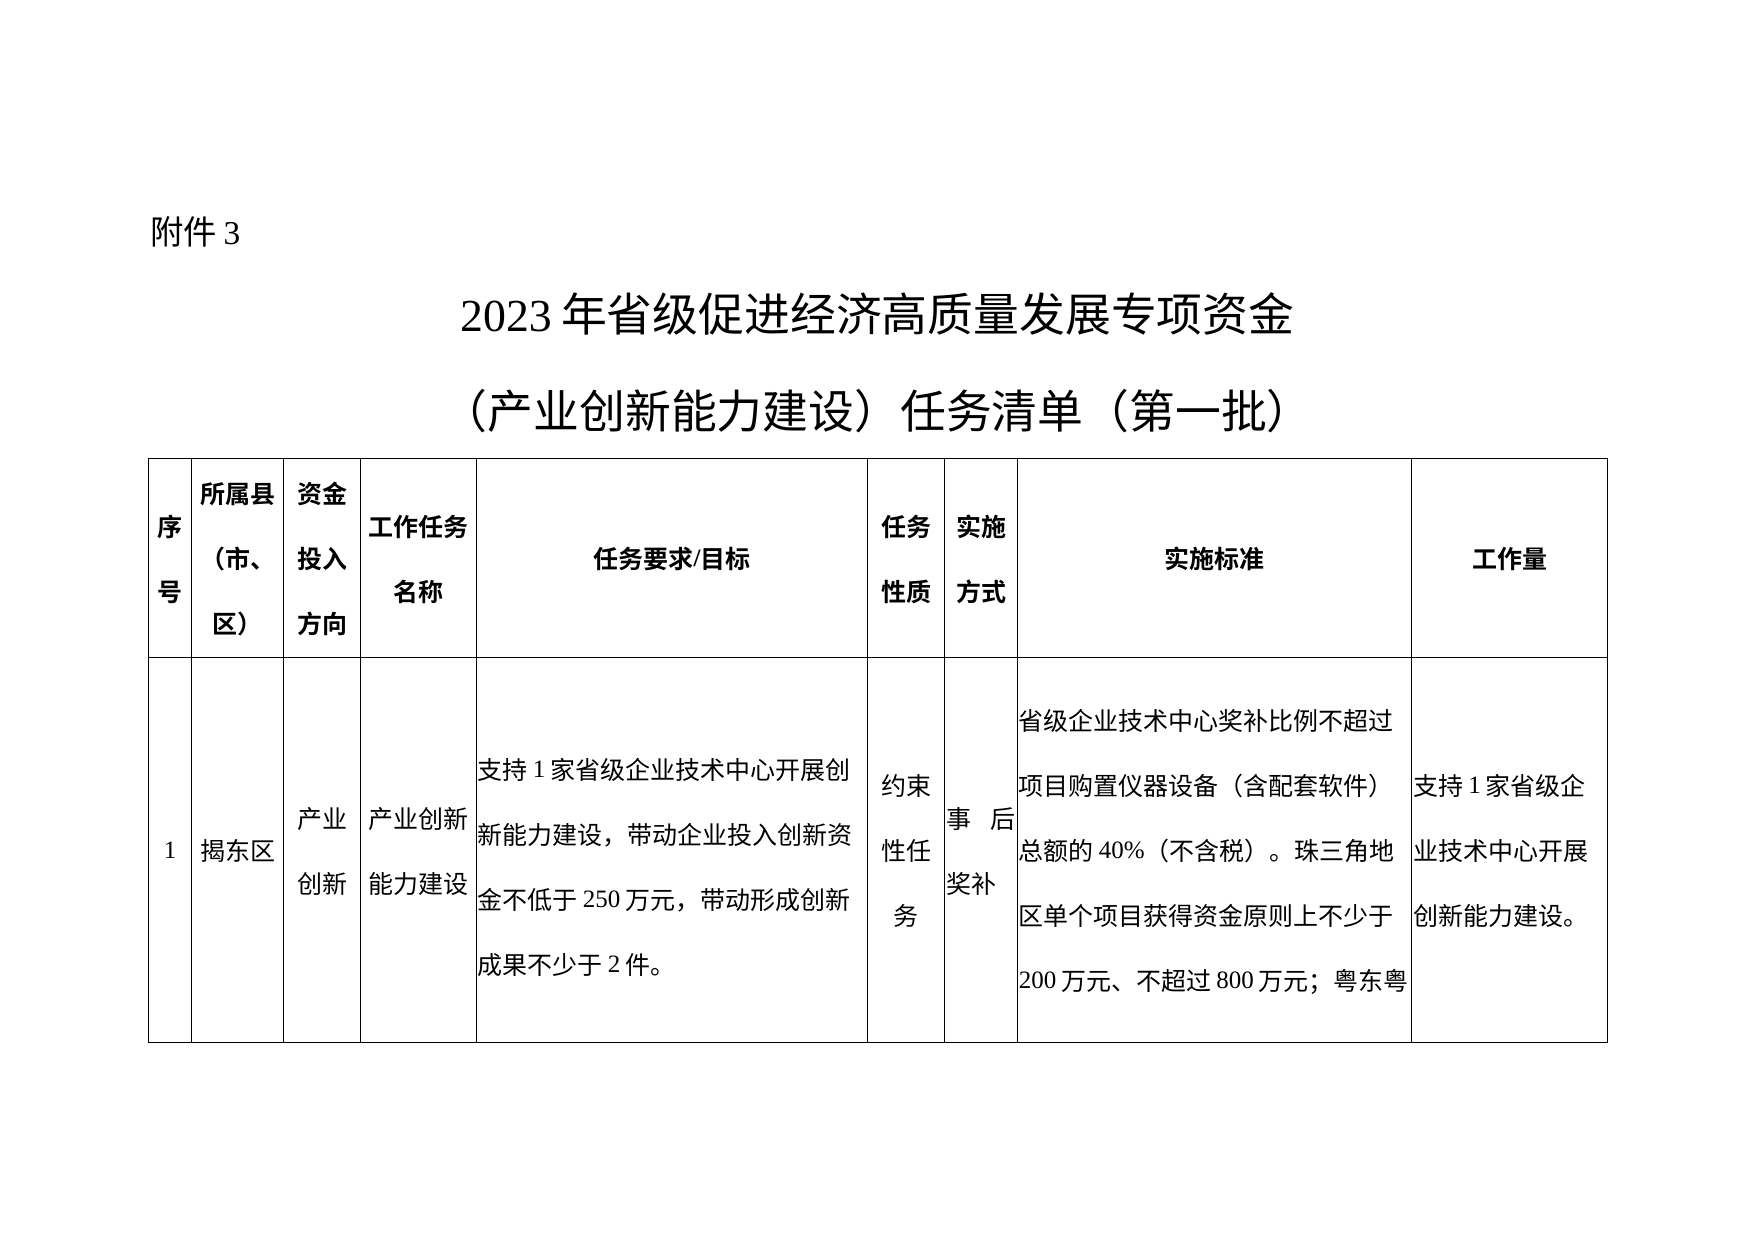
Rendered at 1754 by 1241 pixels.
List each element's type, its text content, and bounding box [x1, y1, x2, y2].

text 附件3 [150, 198, 1604, 263]
table_header 工作任务名称 [361, 459, 476, 657]
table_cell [1018, 658, 1411, 1042]
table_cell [1412, 658, 1607, 1042]
table_cell 产业创新 [284, 658, 360, 1042]
table_header 所属县（市、区） [192, 459, 283, 657]
table_header 任务要求/目标 [477, 459, 867, 657]
table_header 任务性质 [868, 459, 944, 657]
table_cell 揭东区 [192, 658, 283, 1042]
table_cell 产业创新能力建设 [361, 658, 476, 1042]
table_header 资金投入方向 [284, 459, 360, 657]
text （产业创新能力建设）任务清单（第一批） [150, 360, 1604, 458]
text 2023年省级促进经济高质量发展专项资金 [150, 263, 1604, 360]
table_header 实施标准 [1018, 459, 1411, 657]
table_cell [477, 658, 867, 1042]
table_header 序号 [149, 459, 191, 657]
table_cell 1 [149, 658, 191, 1042]
table_header 工作量 [1412, 459, 1607, 657]
table_header 实施方式 [945, 459, 1017, 657]
table_cell 事后奖补 [945, 658, 1017, 1042]
table_cell 约束性任务 [868, 658, 944, 1042]
